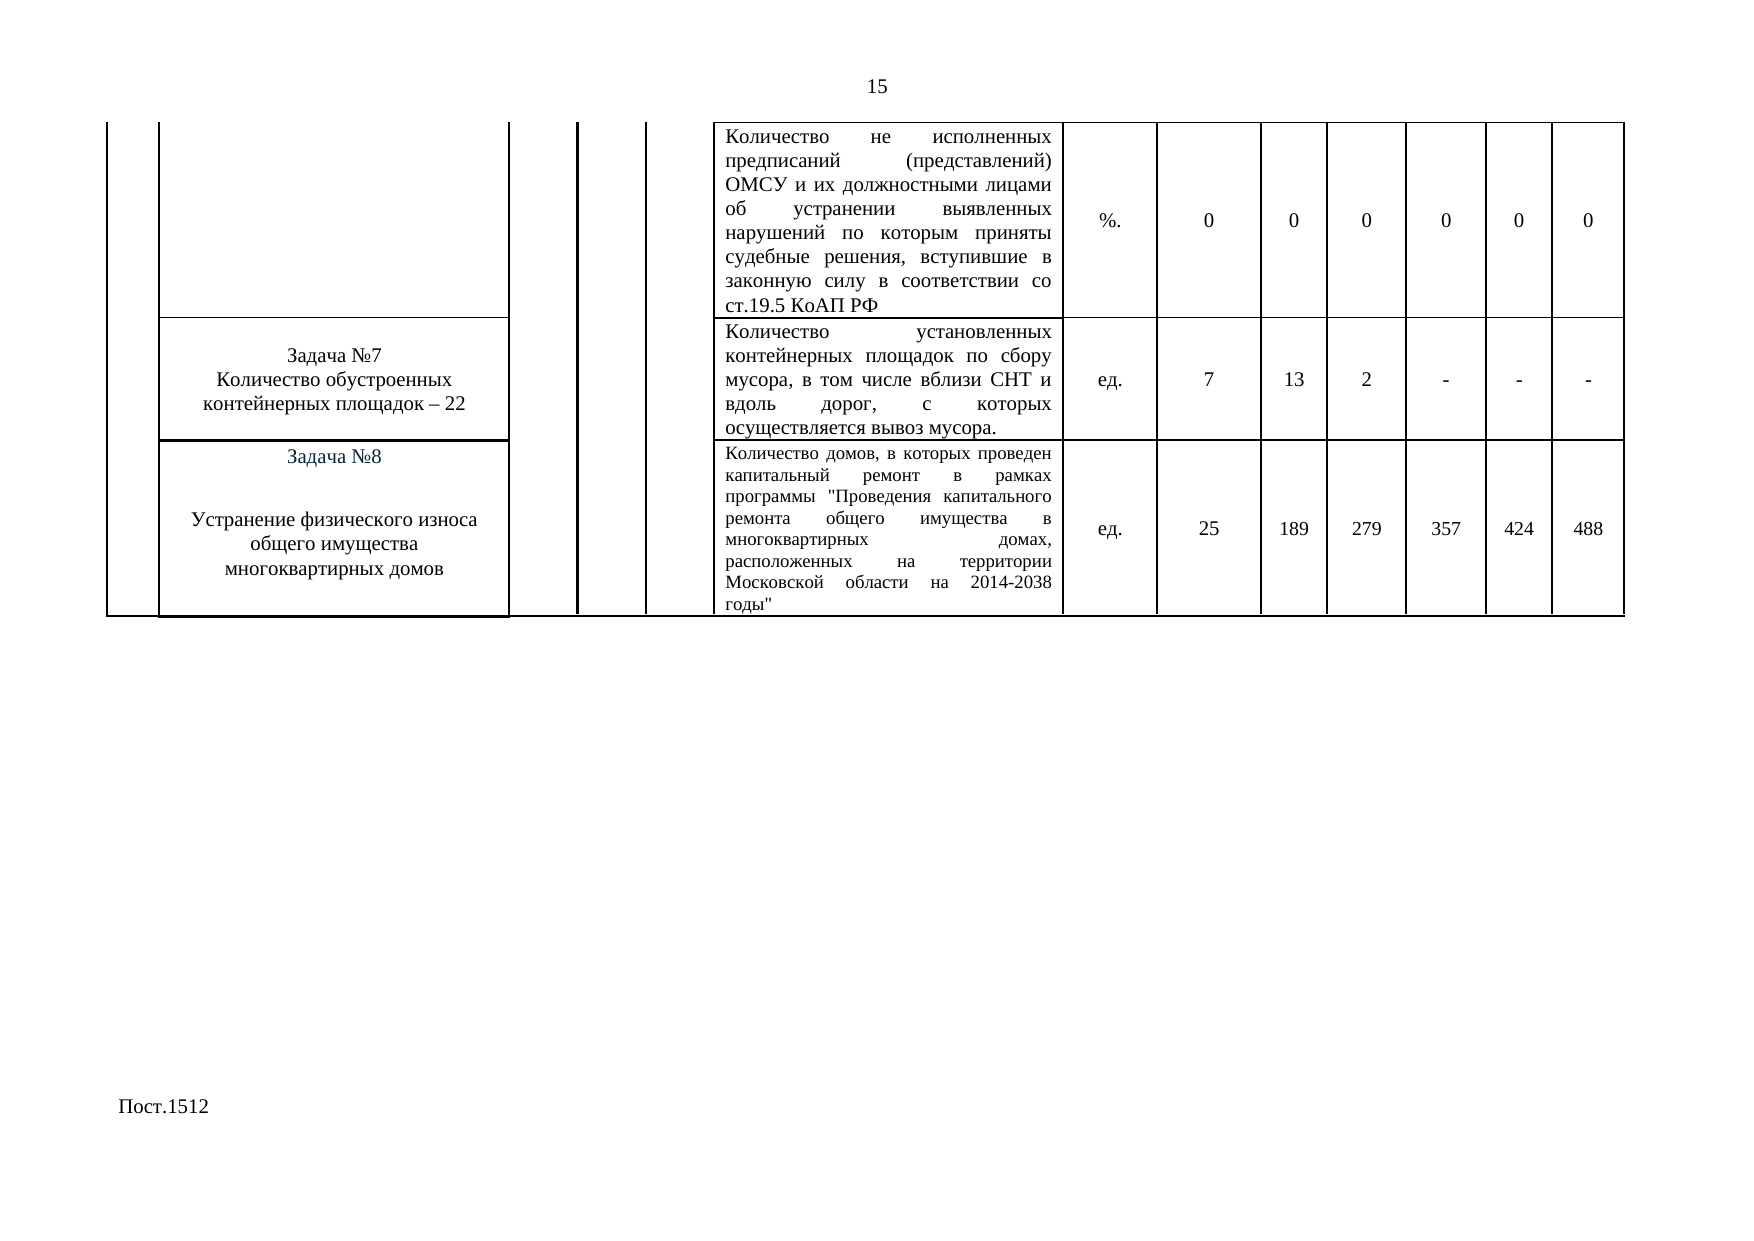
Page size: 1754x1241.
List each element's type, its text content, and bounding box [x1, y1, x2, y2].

table_cell 0 [1553, 123, 1623, 317]
table_cell 279 [1328, 441, 1405, 614]
table_cell - [1487, 318, 1551, 439]
table_cell 0 [1328, 123, 1405, 317]
table_cell [510, 439, 576, 614]
table_cell - [1407, 318, 1485, 439]
table_cell 0 [1487, 123, 1551, 317]
table_cell Количество не исполненных предписаний (представлений) ОМСУ и их должностными лицами об устранении выявленных нарушений по которым приняты судебные решения, вступившие в законную силу в соответствии со ст.19.5 КоАП РФ [715, 123, 1062, 317]
table_cell 424 [1487, 441, 1551, 614]
table_cell 0 [1158, 123, 1260, 317]
table_cell 7 [1158, 318, 1260, 439]
table_cell %. [1064, 123, 1156, 317]
table_cell - [1553, 318, 1623, 439]
table_cell Количество домов, в которых проведен капитальный ремонт в рамках программы "Проведения капитального ремонта общего имущества в многоквартирных домах, расположенных на территории Московской области на 2014-2038 годы" [715, 441, 1062, 614]
table_cell Задача №8 [160, 442, 508, 470]
table_cell Задача №7 Количество обустроенных контейнерных площадок – 22 [160, 318, 508, 439]
table_cell ед. [1064, 441, 1156, 614]
table_cell 357 [1407, 441, 1485, 614]
table_cell 0 [1407, 123, 1485, 317]
table_cell [647, 439, 713, 614]
table_cell 0 [1262, 123, 1326, 317]
table_cell 488 [1553, 441, 1623, 614]
table_cell Устранение физического износа общего имущества многоквартирных домов [160, 470, 508, 614]
table_cell 13 [1262, 318, 1326, 439]
table_cell ед. [1064, 318, 1156, 439]
table_cell 2 [1328, 318, 1405, 439]
table_cell 25 [1158, 441, 1260, 614]
table_cell [579, 439, 645, 614]
table_cell [108, 439, 158, 614]
table_cell 189 [1262, 441, 1326, 614]
table_cell Количество установленных контейнерных площадок по сбору мусора, в том числе вблизи СНТ и вдоль дорог, с которых осуществляется вывоз мусора. [715, 319, 1062, 439]
